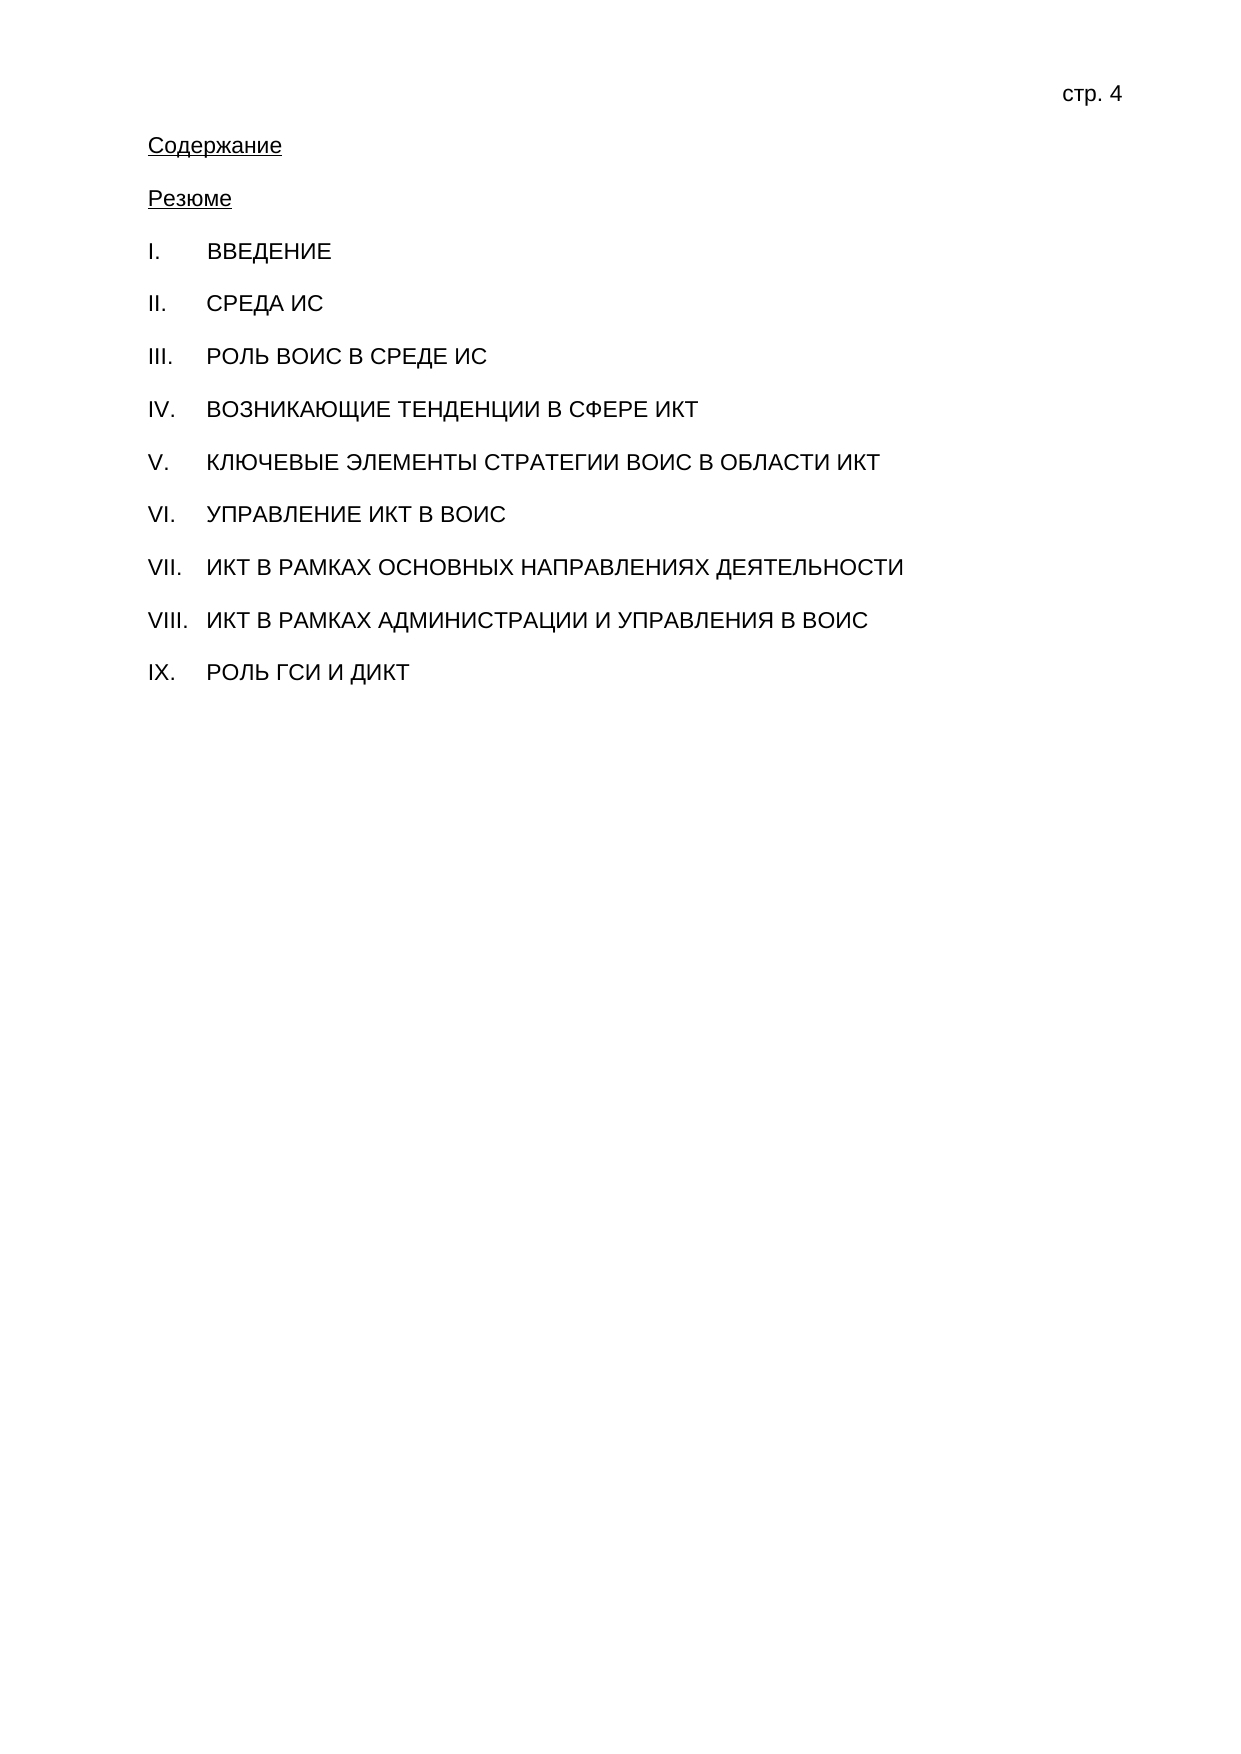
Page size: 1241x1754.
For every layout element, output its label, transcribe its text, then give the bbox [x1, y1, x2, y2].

text IX. РОЛЬ ГСИ И ДИКТ [148, 659, 1122, 686]
text IV. ВОЗНИКАЮЩИЕ ТЕНДЕНЦИИ В СФЕРЕ ИКТ [148, 396, 1122, 422]
text V. КЛЮЧЕВЫЕ ЭЛЕМЕНТЫ СТРАТЕГИИ ВОИС В ОБЛАСТИ ИКТ [148, 448, 1122, 475]
text Содержание [148, 132, 1122, 158]
text VI. УПРАВЛЕНИЕ ИКТ В ВОИС [148, 501, 1122, 527]
text Резюме [148, 185, 1122, 211]
text III. РОЛЬ ВОИС В СРЕДЕ ИС [148, 343, 1122, 369]
text VII. ИКТ В РАМКАХ ОСНОВНЫХ НАПРАВЛЕНИЯХ ДЕЯТЕЛЬНОСТИ [148, 554, 1122, 580]
text II. СРЕДА ИС [148, 290, 1122, 317]
text I. ВВЕДЕНИЕ [148, 238, 1122, 264]
text VIII. ИКТ В РАМКАХ АДМИНИСТРАЦИИ И УПРАВЛЕНИЯ В ВОИС [148, 607, 1122, 633]
